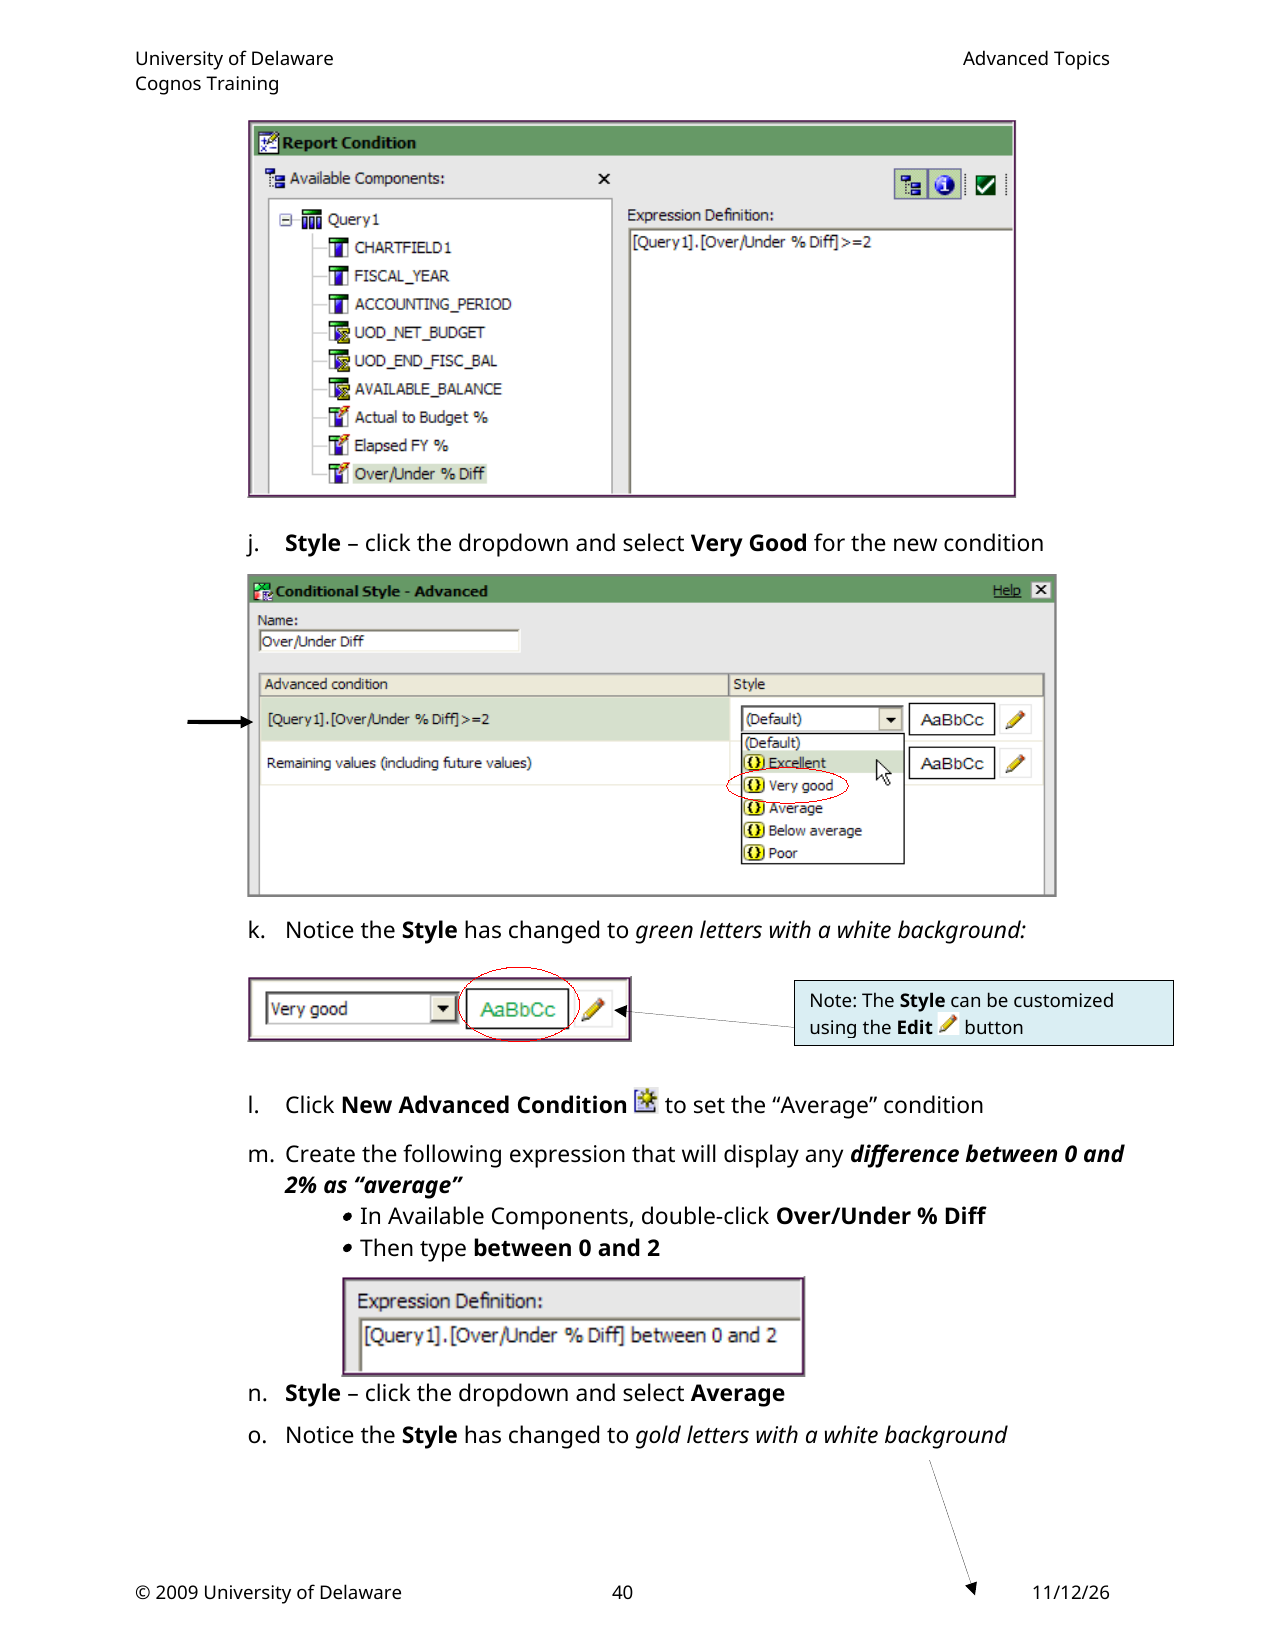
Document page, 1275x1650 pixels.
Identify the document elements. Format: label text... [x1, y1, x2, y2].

list Notice the Style has changed to green letters with a white background: [247, 914, 1140, 945]
list In Available Components, double-click Over/Under % Diff [341, 1200, 1140, 1231]
list Style – click the dropdown and select Average [247, 1377, 1140, 1408]
picture [247, 574, 1057, 897]
list Then type between 0 and 2 [341, 1231, 1140, 1263]
picture [937, 1012, 960, 1035]
list Create the following expression that will display any difference between 0 and 2% as “average” [247, 1138, 1140, 1200]
list Notice the Style has changed to gold letters with a white background [247, 1419, 1140, 1451]
picture [247, 976, 632, 1042]
picture [341, 1276, 806, 1377]
picture [247, 120, 1017, 498]
picture [633, 1087, 659, 1114]
list Style – click the dropdown and select Very Good for the new condition [247, 526, 1140, 558]
list Click New Advanced Condition to set the “Average” condition [247, 1087, 1140, 1121]
